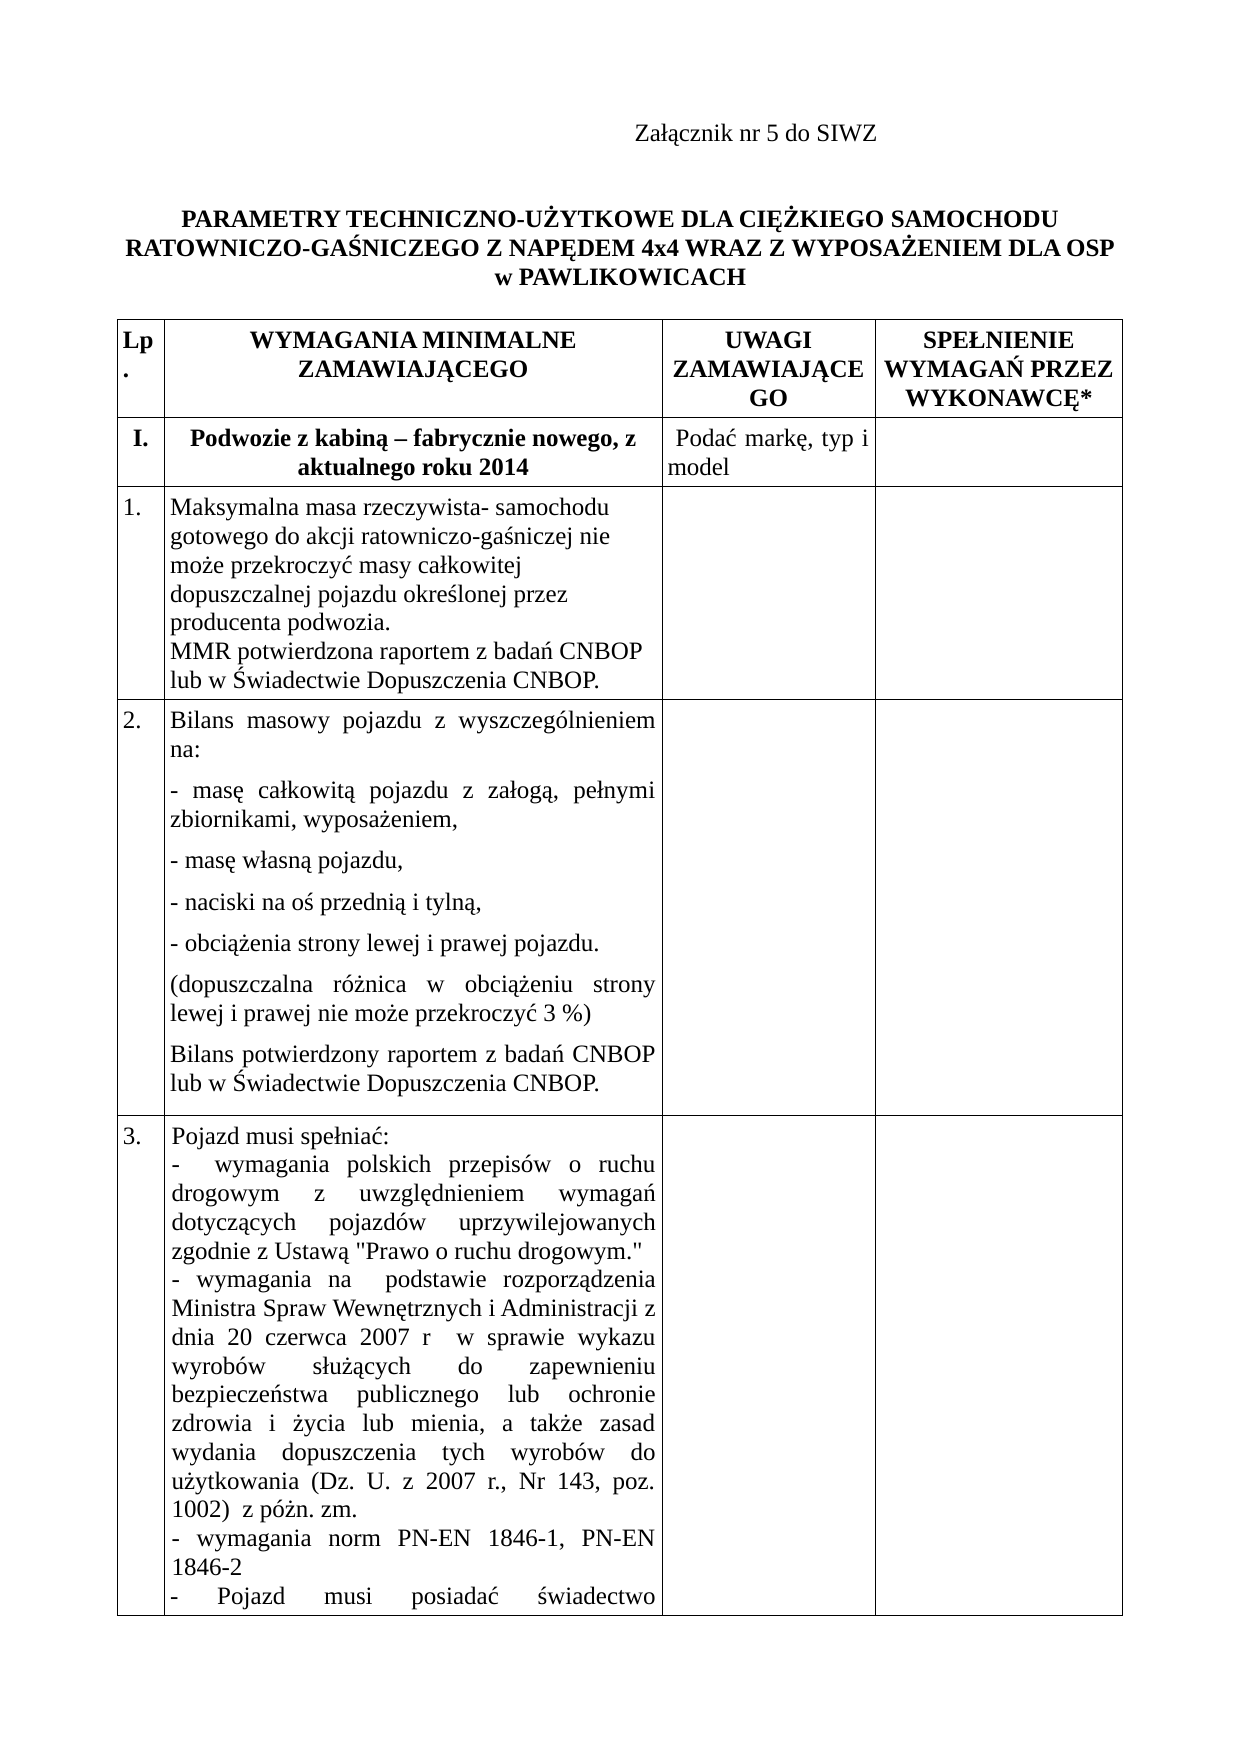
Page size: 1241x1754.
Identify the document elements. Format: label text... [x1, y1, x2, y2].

table_cell [663, 487, 875, 699]
table_cell [876, 1116, 1122, 1615]
table_header WYMAGANIA MINIMALNE ZAMAWIAJĄCEGO [165, 320, 662, 417]
table_cell 3. [118, 1116, 164, 1615]
table_cell Podać markę, typ i model [663, 418, 875, 486]
table_header UWAGI ZAMAWIAJĄCEGO [663, 320, 875, 417]
text Załącznik nr 5 do SIWZ [118, 118, 1122, 147]
table_cell Maksymalna masa rzeczywista- samochodu gotowego do akcji ratowniczo-gaśniczej nie może przekroczyć masy całkowitej dopuszczalnej pojazdu określonej przez producenta podwozia. MMR potwierdzona raportem z badań CNBOP lub w Świadectwie Dopuszczenia CNBOP. [165, 487, 662, 699]
table_cell [663, 1116, 875, 1615]
table_header SPEŁNIENIE WYMAGAŃ PRZEZ WYKONAWCĘ* [876, 320, 1122, 417]
table_cell [876, 700, 1122, 1115]
table_cell Bilans masowy pojazdu z wyszczególnieniem na: - masę całkowitą pojazdu z załogą, pełnymi zbiornikami, wyposażeniem, - masę własną pojazdu, - naciski na oś przednią i tylną, - obciążenia strony lewej i prawej pojazdu. (dopuszczalna różnica w obciążeniu strony lewej i prawej nie może przekroczyć 3 %) Bilans potwierdzony raportem z badań CNBOP lub w Świadectwie Dopuszczenia CNBOP. [165, 700, 662, 1115]
table_cell Podwozie z kabiną – fabrycznie nowego, z aktualnego roku 2014 [165, 418, 662, 486]
table_cell [876, 487, 1122, 699]
table_header Lp. [118, 320, 164, 417]
table_cell [663, 700, 875, 1115]
text PARAMETRY TECHNICZNO-UŻYTKOWE DLA CIĘŻKIEGO SAMOCHODU RATOWNICZO-GAŚNICZEGO Z NAPĘDEM 4x4 WRAZ Z WYPOSAŻENIEM DLA OSP w PAWLIKOWICACH [118, 204, 1122, 291]
table_cell [876, 418, 1122, 486]
table_cell I. [118, 418, 164, 486]
table_cell 1. [118, 487, 164, 699]
table_cell 2. [118, 700, 164, 1115]
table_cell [165, 1116, 662, 1615]
